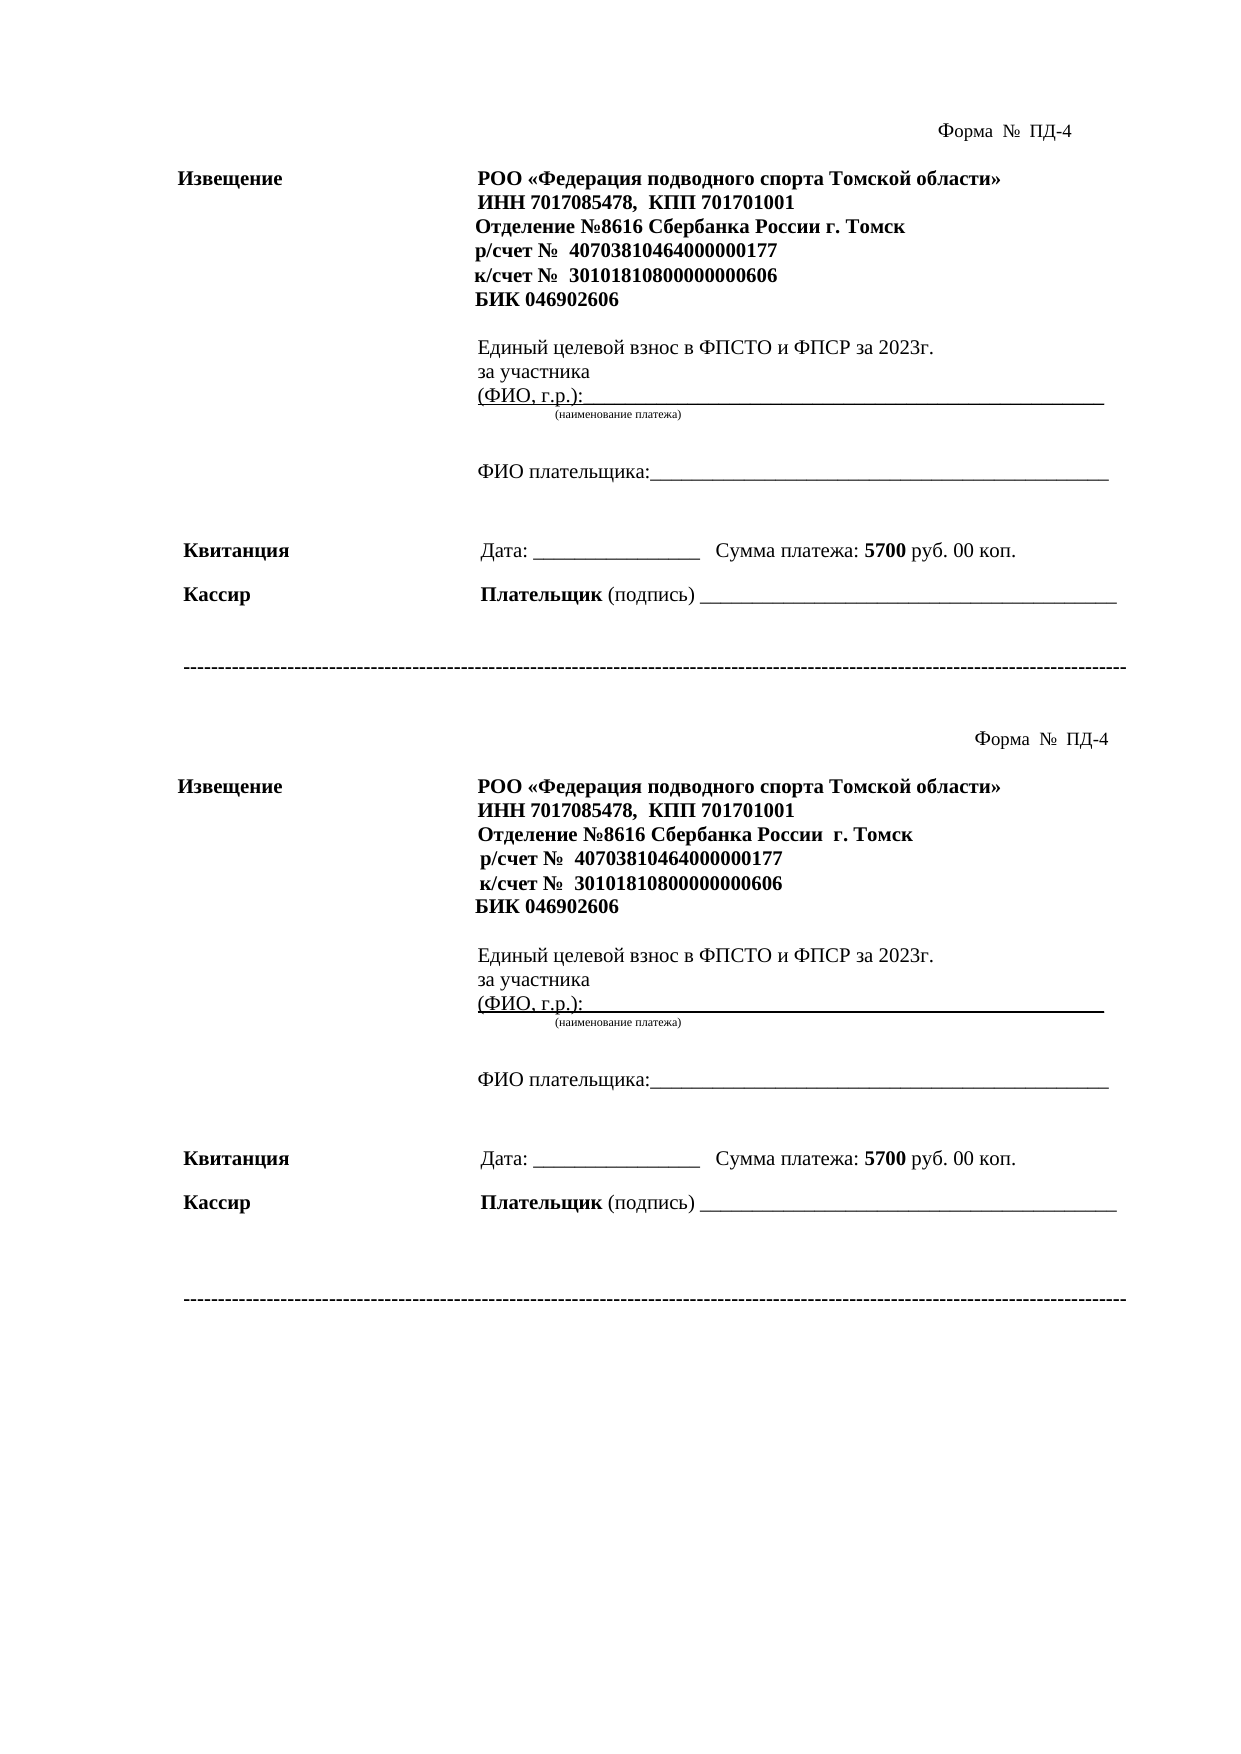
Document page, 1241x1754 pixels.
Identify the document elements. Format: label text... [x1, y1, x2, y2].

text БИК 046902606 [177, 287, 1152, 311]
text Кассир Плательщик (подпись) ________________________________________ [177, 1189, 1152, 1214]
text Кассир Плательщик (подпись) ________________________________________ [177, 582, 1152, 606]
text ИНН 7017085478, КПП 701701001 [177, 798, 1152, 822]
text Единый целевой взнос в ФПСТО и ФПСР за 2023г. за участника [477, 943, 1115, 991]
text Форма № ПД-4 [177, 726, 1152, 750]
text Извещение РОО «Федерация подводного спорта Томской области» [177, 774, 1152, 798]
text ФИО плательщика:____________________________________________ [177, 459, 1152, 483]
text Отделение №8616 Сбербанка России г. Томск [177, 822, 1152, 846]
text Отделение №8616 Сбербанка России г. Томск [177, 214, 1152, 238]
text к/счет № 30101810800000000606 [177, 870, 1152, 894]
text Квитанция Дата: ________________ Сумма платежа: 5700 руб. 00 коп. [177, 1146, 1152, 1170]
text ---------------------------------------------------------------------------------------------------------------------------------------- [177, 1286, 1152, 1310]
text ---------------------------------------------------------------------------------------------------------------------------------------- [177, 654, 1152, 678]
text р/счет № 40703810464000000177 [177, 846, 1152, 870]
text Извещение PОО «Федерация подводного спорта Томской области» [177, 166, 1152, 190]
text Форма № ПД-4 [177, 118, 1152, 142]
text (наименование платежа) [549, 1015, 1152, 1039]
text (наименование платежа) [549, 407, 1152, 431]
text (ФИО, г.р.):__________________________________________________ [477, 383, 1115, 407]
text ФИО плательщика:____________________________________________ [177, 1067, 1152, 1091]
text (ФИО, г.р.):__________________________________________________ [477, 991, 1115, 1015]
text Квитанция Дата: ________________ Сумма платежа: 5700 руб. 00 коп. [177, 538, 1152, 562]
text ИНН 7017085478, КПП 701701001 [177, 190, 1152, 214]
text к/счет № 30101810800000000606 [177, 262, 1152, 287]
text БИК 046902606 [177, 894, 1152, 918]
text Единый целевой взнос в ФПСТО и ФПСР за 2023г. за участника [477, 335, 1115, 383]
text р/счет № 40703810464000000177 [177, 238, 1152, 262]
